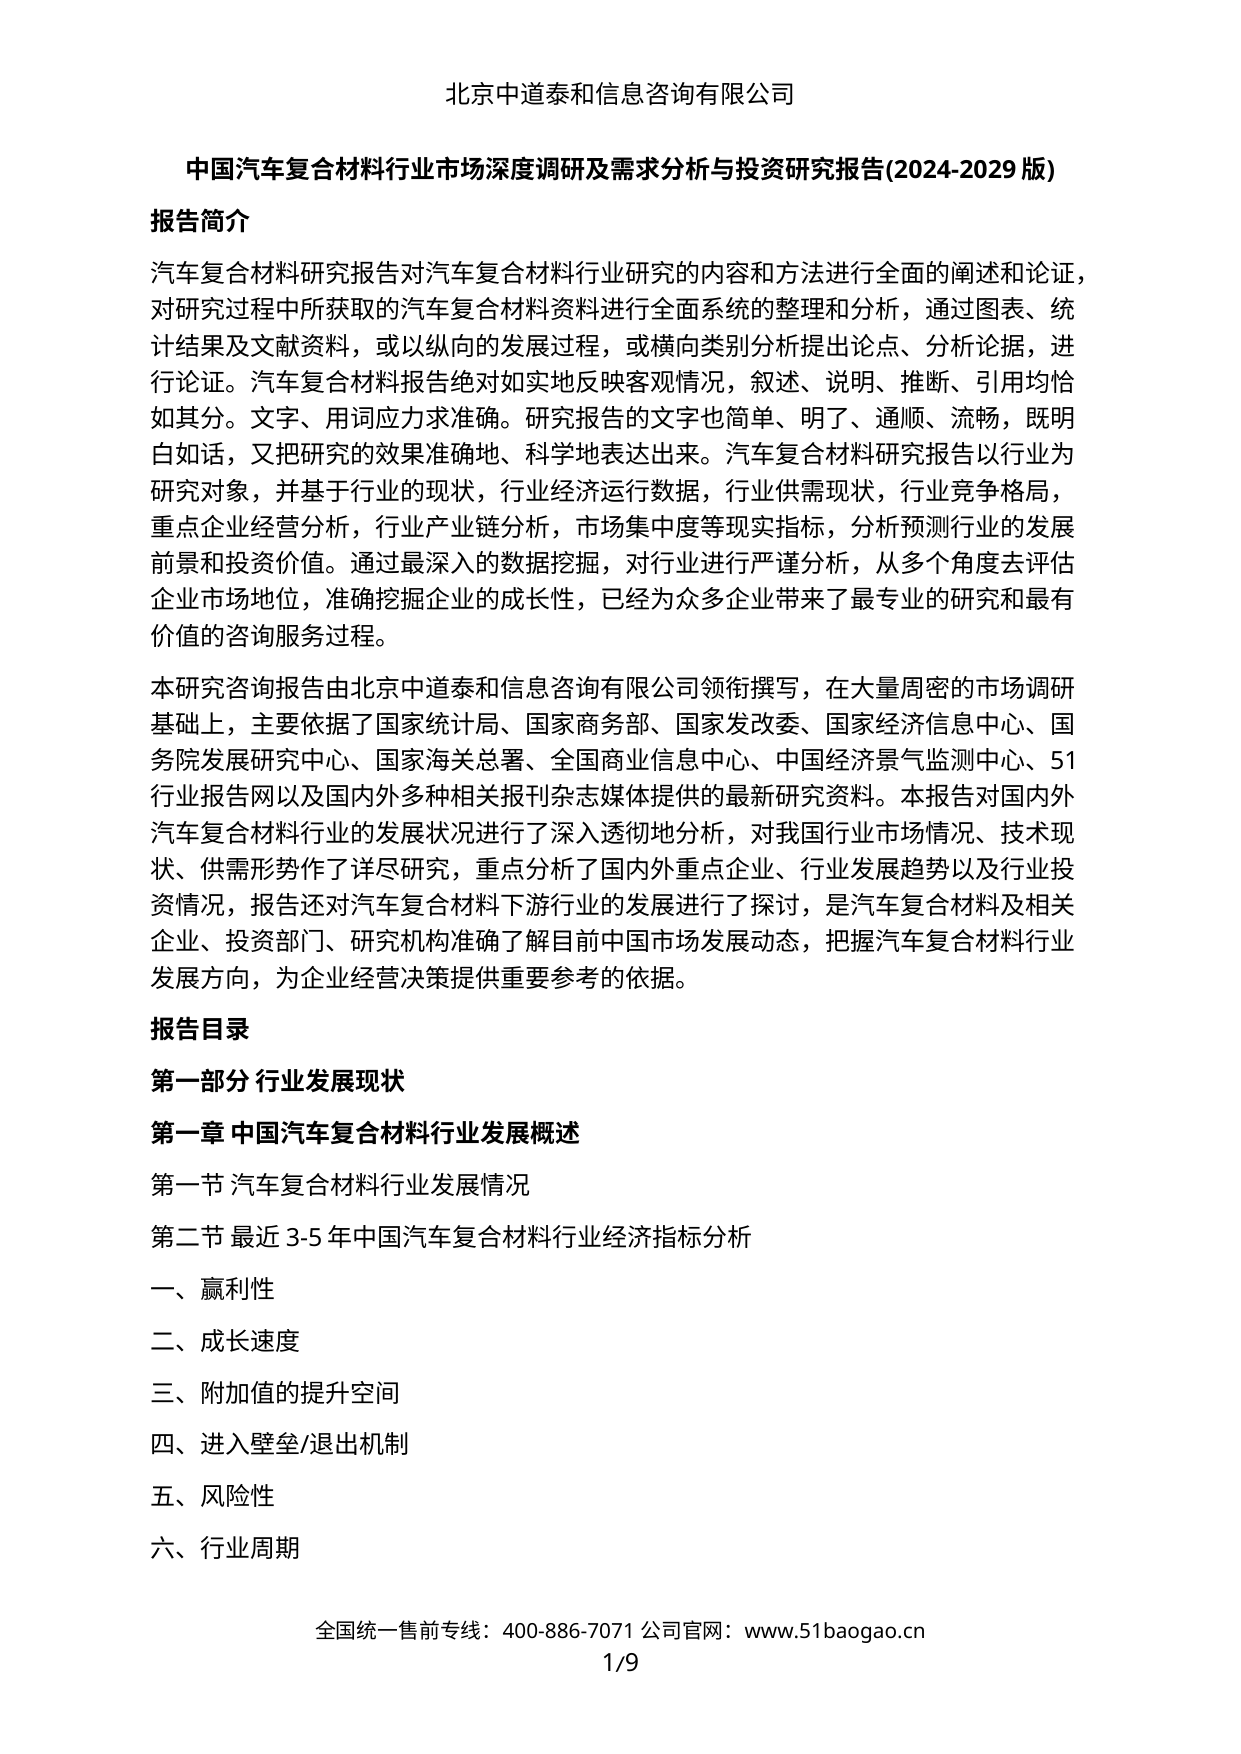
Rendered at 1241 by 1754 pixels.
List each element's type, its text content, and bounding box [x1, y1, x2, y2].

text 报告目录 [150, 1010, 1090, 1046]
text 四、进入壁垒/退出机制 [150, 1425, 1090, 1461]
text 五、风险性 [150, 1477, 1090, 1513]
text 一、赢利性 [150, 1269, 1090, 1306]
text 三、附加值的提升空间 [150, 1373, 1090, 1409]
text 报告简介 [150, 202, 1090, 238]
text 第一章 中国汽车复合材料行业发展概述 [150, 1114, 1090, 1150]
text 六、行业周期 [150, 1529, 1090, 1565]
text 第二节 最近3-5年中国汽车复合材料行业经济指标分析 [150, 1217, 1090, 1254]
text 中国汽车复合材料行业市场深度调研及需求分析与投资研究报告(2024-2029版) [150, 150, 1090, 186]
text 第一节 汽车复合材料行业发展情况 [150, 1166, 1090, 1202]
text 第一部分 行业发展现状 [150, 1062, 1090, 1098]
text 本研究咨询报告由北京中道泰和信息咨询有限公司领衔撰写，在大量周密的市场调研基础上，主要依据了国家统计局、国家商务部、国家发改委、国家经济信息中心、国务院发展研究中心、国家海关总署、全国商业信息中心、中国经济景气监测中心、51行业报告网以及国内外多种相关报刊杂志媒体提供的最新研究资料。本报告对国内外汽车复合材料行业的发展状况进行了深入透彻地分析，对我国行业市场情况、技术现状、供需形势作了详尽研究，重点分析了国内外重点企业、行业发展趋势以及行业投资情况，报告还对汽车复合材料下游行业的发展进行了探讨，是汽车复合材料及相关企业、投资部门、研究机构准确了解目前中国市场发展动态，把握汽车复合材料行业发展方向，为企业经营决策提供重要参考的依据。 [150, 668, 1090, 994]
text 汽车复合材料研究报告对汽车复合材料行业研究的内容和方法进行全面的阐述和论证，对研究过程中所获取的汽车复合材料资料进行全面系统的整理和分析，通过图表、统计结果及文献资料，或以纵向的发展过程，或横向类别分析提出论点、分析论据，进行论证。汽车复合材料报告绝对如实地反映客观情况，叙述、说明、推断、引用均恰如其分。文字、用词应力求准确。研究报告的文字也简单、明了、通顺、流畅，既明白如话，又把研究的效果准确地、科学地表达出来。汽车复合材料研究报告以行业为研究对象，并基于行业的现状，行业经济运行数据，行业供需现状，行业竞争格局，重点企业经营分析，行业产业链分析，市场集中度等现实指标，分析预测行业的发展前景和投资价值。通过最深入的数据挖掘，对行业进行严谨分析，从多个角度去评估企业市场地位，准确挖掘企业的成长性，已经为众多企业带来了最专业的研究和最有价值的咨询服务过程。 [150, 254, 1090, 652]
text 二、成长速度 [150, 1321, 1090, 1357]
